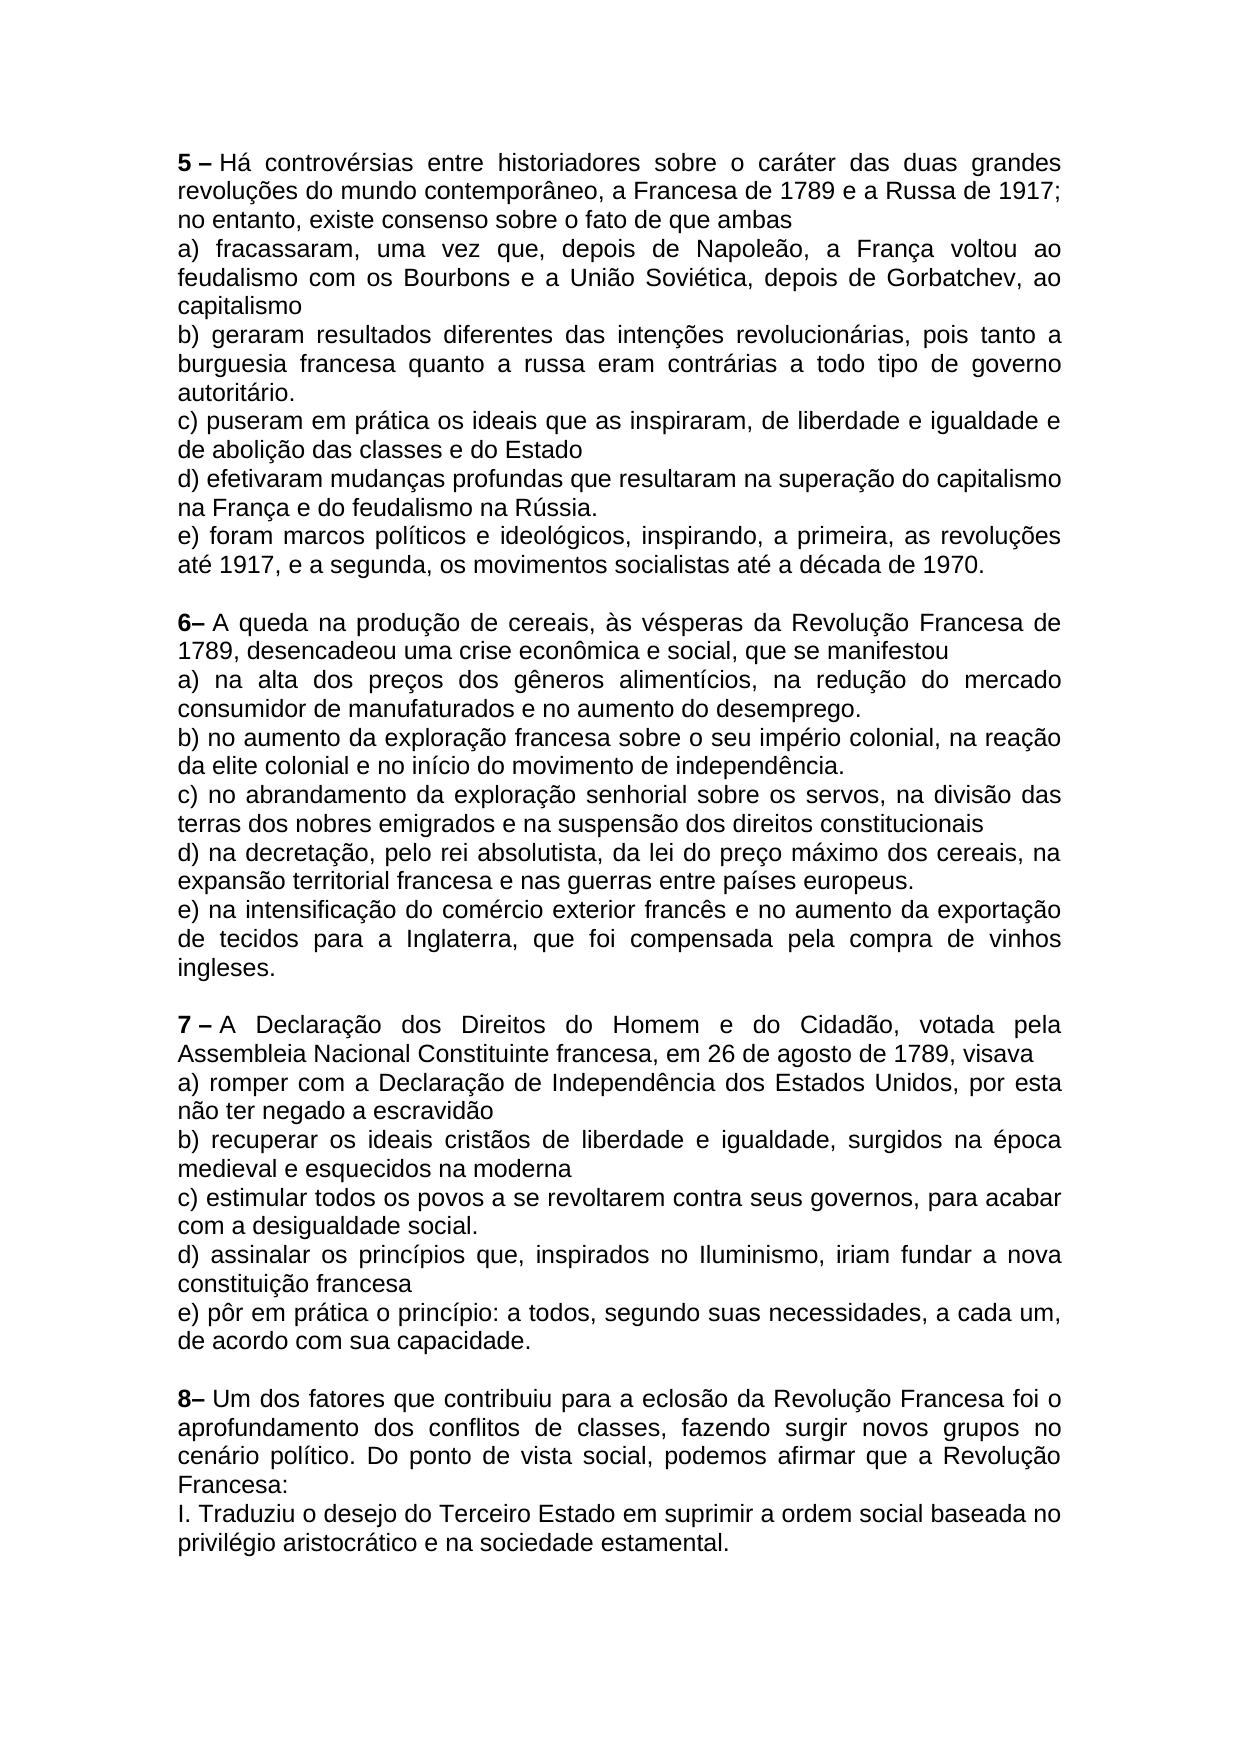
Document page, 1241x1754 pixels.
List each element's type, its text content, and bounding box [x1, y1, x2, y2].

text d) na decretação, pelo rei absolutista, da lei do preço máximo dos cereais, na expansão territorial francesa e nas guerras entre países europeus. [177, 838, 1063, 895]
text a) fracassaram, uma vez que, depois de Napoleão, a França voltou ao feudalismo com os Bourbons e a União Soviética, depois de Gorbatchev, ao capitalismo [177, 234, 1063, 320]
text b) geraram resultados diferentes das intenções revolucionárias, pois tanto a burguesia francesa quanto a russa eram contrárias a todo tipo de governo autoritário. [177, 320, 1063, 406]
text d) efetivaram mudanças profundas que resultaram na superação do capitalismo na França e do feudalismo na Rússia. [177, 464, 1063, 521]
text c) no abrandamento da exploração senhorial sobre os servos, na divisão das terras dos nobres emigrados e na suspensão dos direitos constitucionais [177, 780, 1063, 838]
text 7 – A Declaração dos Direitos do Homem e do Cidadão, votada pela Assembleia Nacional Constituinte francesa, em 26 de agosto de 1789, visava [177, 1010, 1063, 1068]
text a) romper com a Declaração de Independência dos Estados Unidos, por esta não ter negado a escravidão [177, 1068, 1063, 1125]
text d) assinalar os princípios que, inspirados no Iluminismo, iriam fundar a nova constituição francesa [177, 1240, 1063, 1298]
text 5 – Há controvérsias entre historiadores sobre o caráter das duas grandes revoluções do mundo contemporâneo, a Francesa de 1789 e a Russa de 1917; no entanto, existe consenso sobre o fato de que ambas [177, 148, 1063, 234]
text c) estimular todos os povos a se revoltarem contra seus governos, para acabar com a desigualdade social. [177, 1183, 1063, 1240]
text a) na alta dos preços dos gêneros alimentícios, na redução do mercado consumidor de manufaturados e no aumento do desemprego. [177, 665, 1063, 723]
text e) foram marcos políticos e ideológicos, inspirando, a primeira, as revoluções até 1917, e a segunda, os movimentos socialistas até a década de 1970. [177, 521, 1063, 579]
text I. Traduziu o desejo do Terceiro Estado em suprimir a ordem social baseada no privilégio aristocrático e na sociedade estamental. [177, 1499, 1063, 1556]
text b) recuperar os ideais cristãos de liberdade e igualdade, surgidos na época medieval e esquecidos na moderna [177, 1125, 1063, 1183]
text 6– A queda na produção de cereais, às vésperas da Revolução Francesa de 1789, desencadeou uma crise econômica e social, que se manifestou [177, 608, 1063, 665]
text c) puseram em prática os ideais que as inspiraram, de liberdade e igualdade e de abolição das classes e do Estado [177, 406, 1063, 464]
text e) pôr em prática o princípio: a todos, segundo suas necessidades, a cada um, de acordo com sua capacidade. [177, 1298, 1063, 1355]
text e) na intensificação do comércio exterior francês e no aumento da exportação de tecidos para a Inglaterra, que foi compensada pela compra de vinhos ingleses. [177, 895, 1063, 981]
text 8– Um dos fatores que contribuiu para a eclosão da Revolução Francesa foi o aprofundamento dos conflitos de classes, fazendo surgir novos grupos no cenário político. Do ponto de vista social, podemos afirmar que a Revolução Francesa: [177, 1384, 1063, 1499]
text b) no aumento da exploração francesa sobre o seu império colonial, na reação da elite colonial e no início do movimento de independência. [177, 723, 1063, 780]
